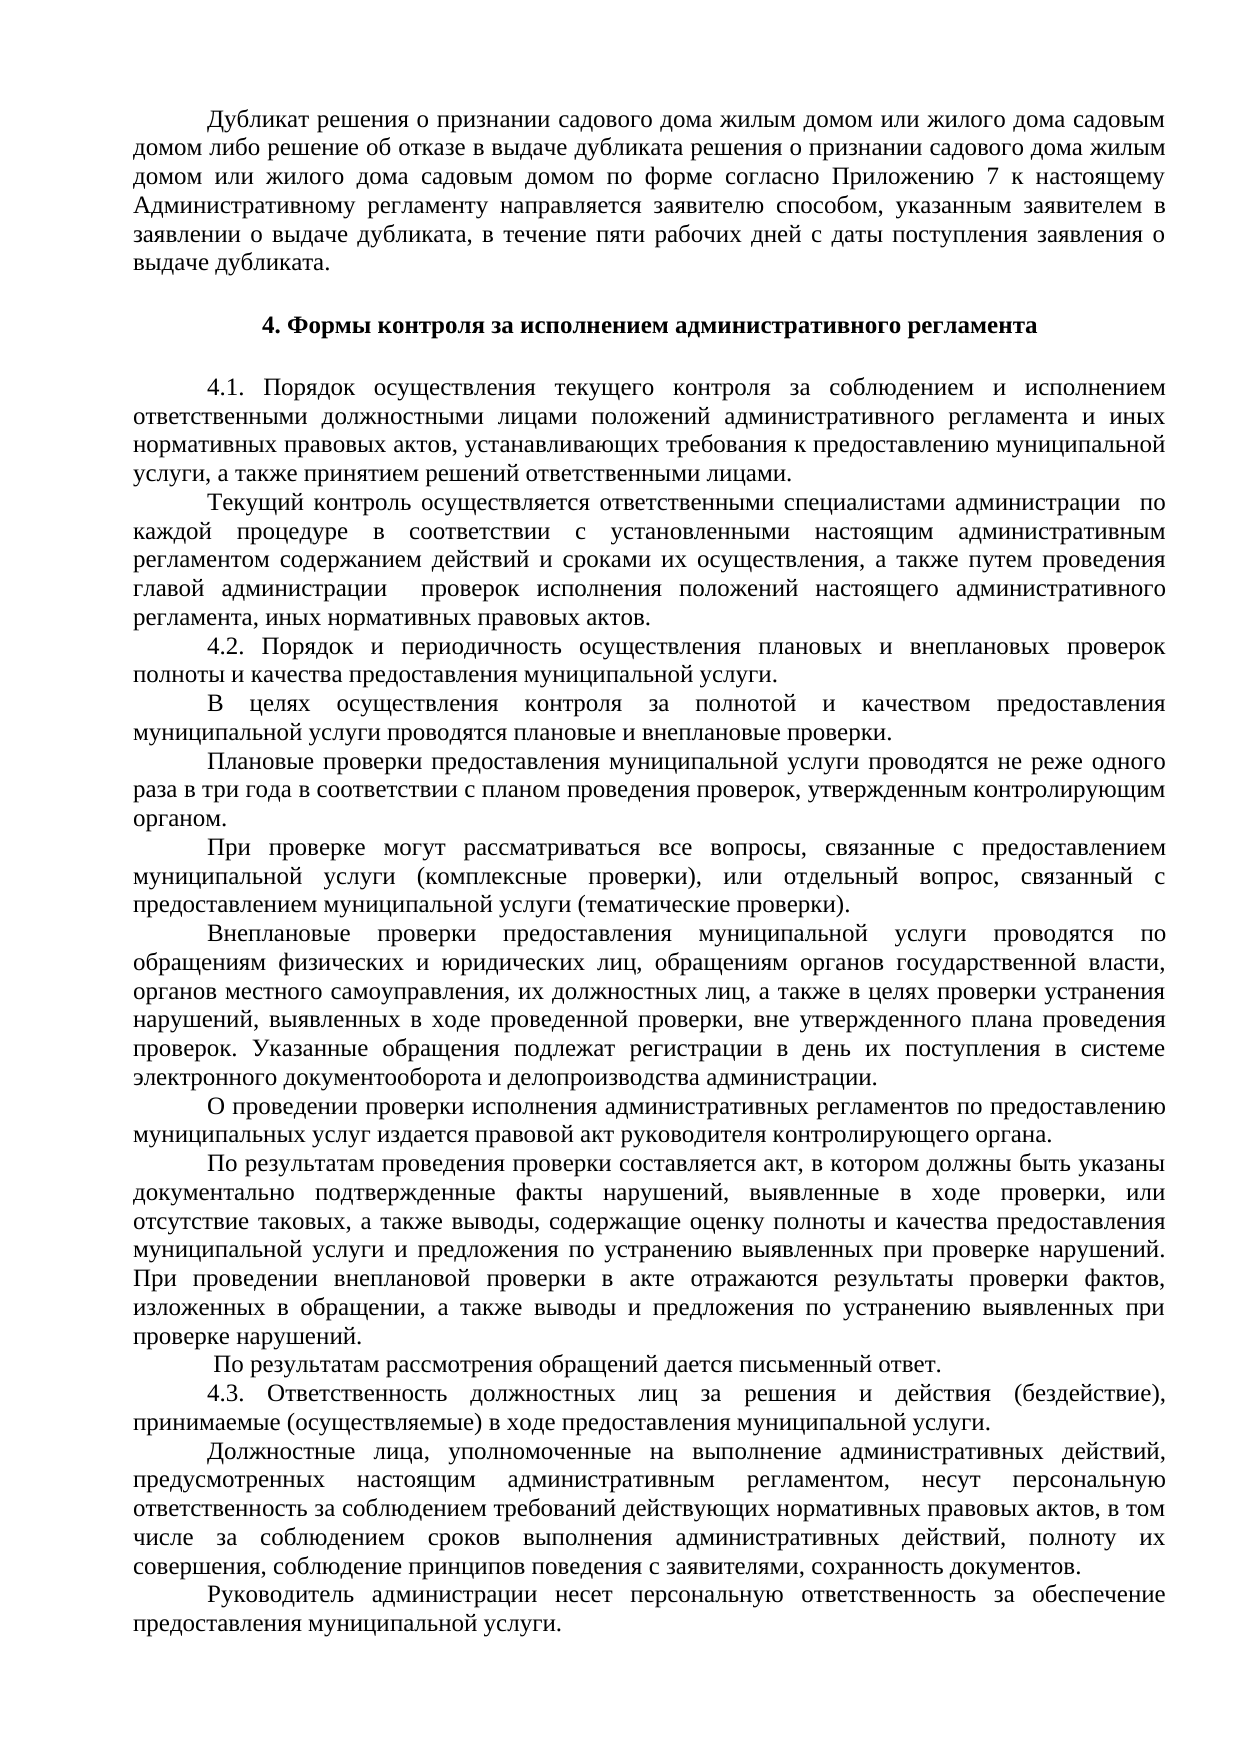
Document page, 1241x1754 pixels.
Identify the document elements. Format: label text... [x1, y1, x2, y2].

text Текущий контроль осуществляется ответственными специалистами администрации по каждой процедуре в соответствии с установленными настоящим административным регламентом содержанием действий и сроками их осуществления, а также путем проведения главой администрации проверок исполнения положений настоящего административного регламента, иных нормативных правовых актов. [133, 487, 1167, 631]
text По результатам рассмотрения обращений дается письменный ответ. [133, 1349, 1167, 1378]
text При проверке могут рассматриваться все вопросы, связанные с предоставлением муниципальной услуги (комплексные проверки), или отдельный вопрос, связанный с предоставлением муниципальной услуги (тематические проверки). [133, 832, 1167, 918]
text О проведении проверки исполнения административных регламентов по предоставлению муниципальных услуг издается правовой акт руководителя контролирующего органа. [133, 1091, 1167, 1148]
text Руководитель администрации несет персональную ответственность за обеспечение предоставления муниципальной услуги. [133, 1579, 1167, 1637]
text Дубликат решения о признании садового дома жилым домом или жилого дома садовым домом либо решение об отказе в выдаче дубликата решения о признании садового дома жилым домом или жилого дома садовым домом по форме согласно Приложению 7 к настоящему Административному регламенту направляется заявителю способом, указанным заявителем в заявлении о выдаче дубликата, в течение пяти рабочих дней с даты поступления заявления о выдаче дубликата. [133, 104, 1167, 276]
text 4.3. Ответственность должностных лиц за решения и действия (бездействие), принимаемые (осуществляемые) в ходе предоставления муниципальной услуги. [133, 1378, 1167, 1436]
text В целях осуществления контроля за полнотой и качеством предоставления муниципальной услуги проводятся плановые и внеплановые проверки. [133, 688, 1167, 746]
text Внеплановые проверки предоставления муниципальной услуги проводятся по обращениям физических и юридических лиц, обращениям органов государственной власти, органов местного самоуправления, их должностных лиц, а также в целях проверки устранения нарушений, выявленных в ходе проведенной проверки, вне утвержденного плана проведения проверок. Указанные обращения подлежат регистрации в день их поступления в системе электронного документооборота и делопроизводства администрации. [133, 918, 1167, 1091]
text 4.1. Порядок осуществления текущего контроля за соблюдением и исполнением ответственными должностными лицами положений административного регламента и иных нормативных правовых актов, устанавливающих требования к предоставлению муниципальной услуги, а также принятием решений ответственными лицами. [133, 372, 1167, 487]
text Плановые проверки предоставления муниципальной услуги проводятся не реже одного раза в три года в соответствии с планом проведения проверок, утвержденным контролирующим органом. [133, 746, 1167, 832]
text Должностные лица, уполномоченные на выполнение административных действий, предусмотренных настоящим административным регламентом, несут персональную ответственность за соблюдением требований действующих нормативных правовых актов, в том числе за соблюдением сроков выполнения административных действий, полноту их совершения, соблюдение принципов поведения с заявителями, сохранность документов. [133, 1436, 1167, 1579]
text 4.2. Порядок и периодичность осуществления плановых и внеплановых проверок полноты и качества предоставления муниципальной услуги. [133, 631, 1167, 688]
subtitle 4. Формы контроля за исполнением административного регламента [133, 310, 1167, 338]
text По результатам проведения проверки составляется акт, в котором должны быть указаны документально подтвержденные факты нарушений, выявленные в ходе проверки, или отсутствие таковых, а также выводы, содержащие оценку полноты и качества предоставления муниципальной услуги и предложения по устранению выявленных при проверке нарушений. При проведении внеплановой проверки в акте отражаются результаты проверки фактов, изложенных в обращении, а также выводы и предложения по устранению выявленных при проверке нарушений. [133, 1148, 1167, 1349]
